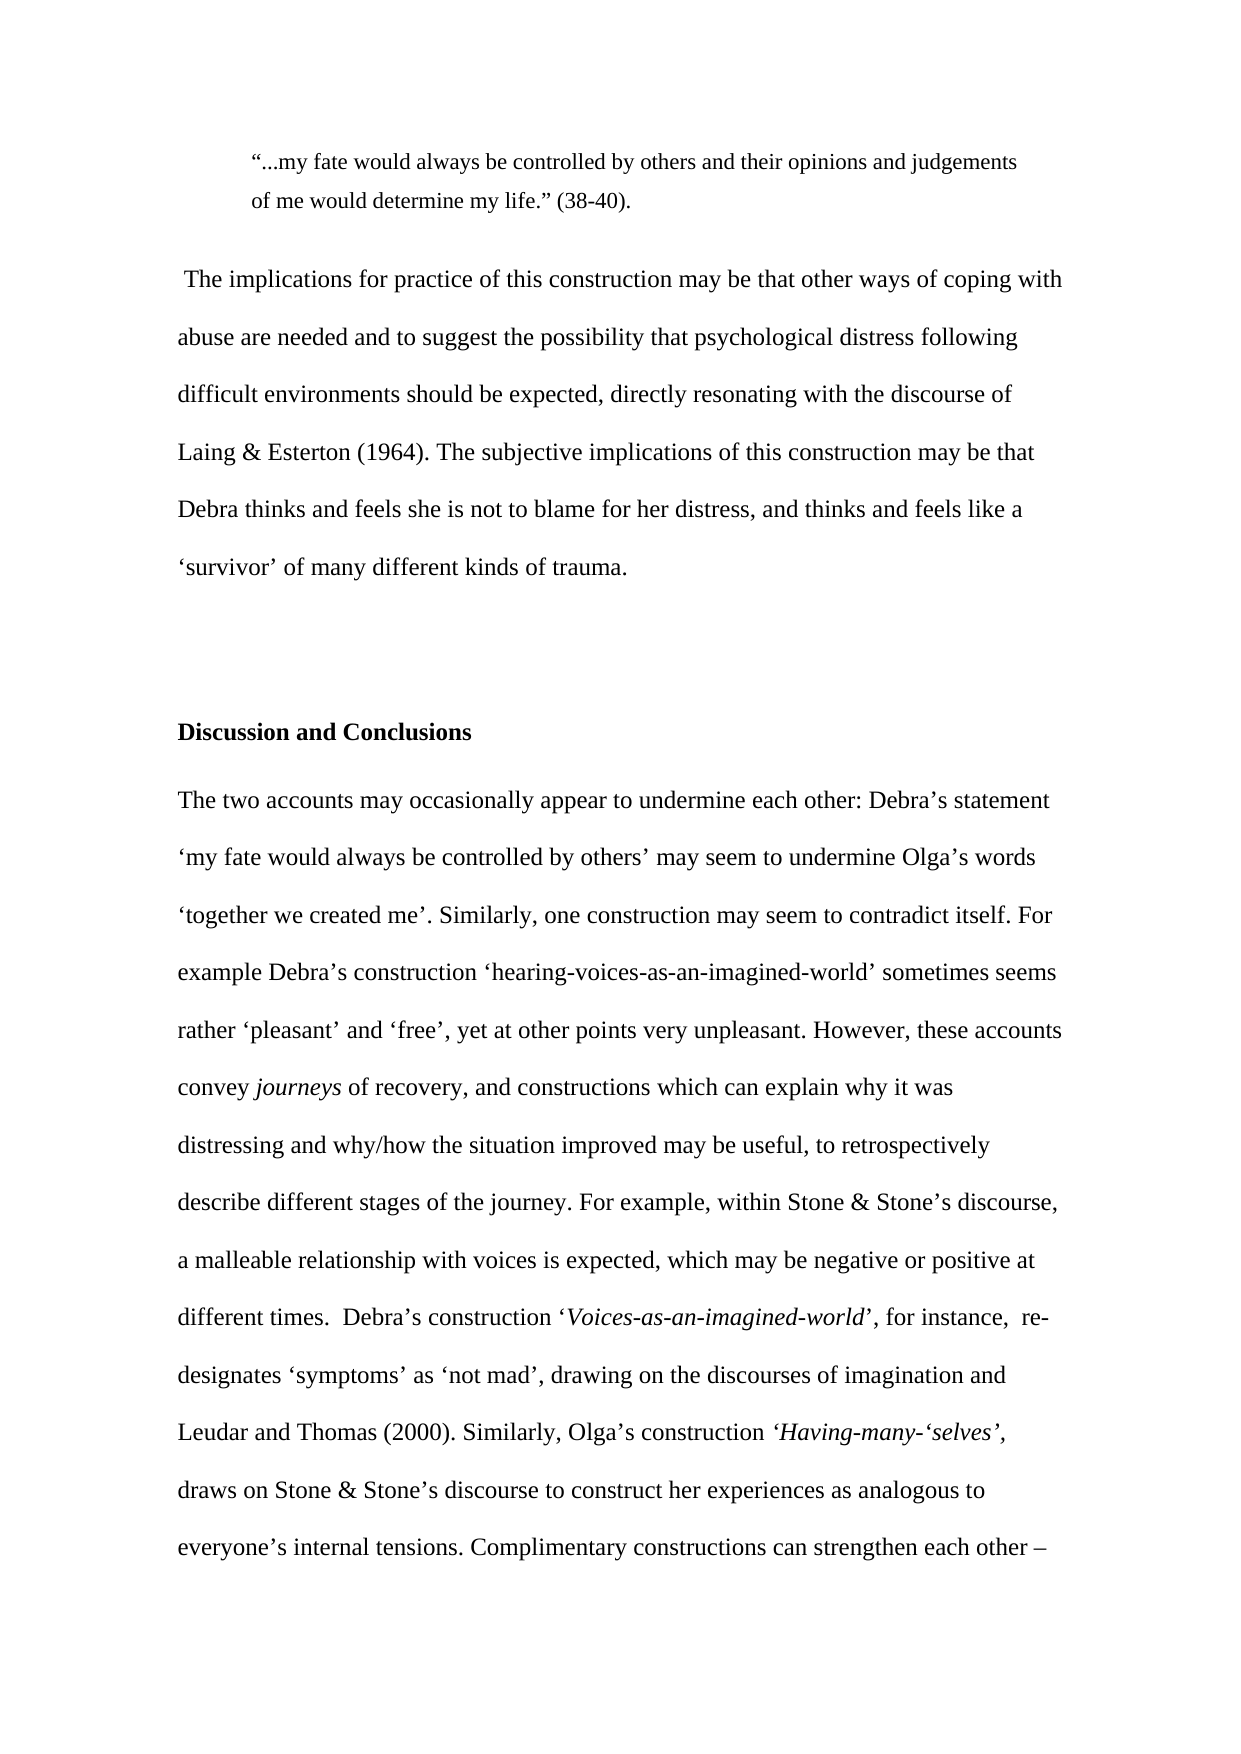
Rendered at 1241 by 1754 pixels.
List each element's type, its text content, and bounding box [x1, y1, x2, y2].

subtitle Discussion and Conclusions [177, 717, 974, 745]
text “...my fate would always be controlled by others and their opinions and judgements of me would determine my life.” (38-40). [251, 148, 1019, 213]
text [177, 785, 1063, 1561]
text The implications for practice of this construction may be that other ways of coping with abuse are needed and to suggest the possibility that psychological distress following difficult environments should be expected, directly resonating with the discourse of Laing & Esterton (1964). The subjective implications of this construction may be that Debra thinks and feels she is not to blame for her distress, and thinks and feels like a ‘survivor’ of many different kinds of trauma. [177, 264, 1063, 580]
